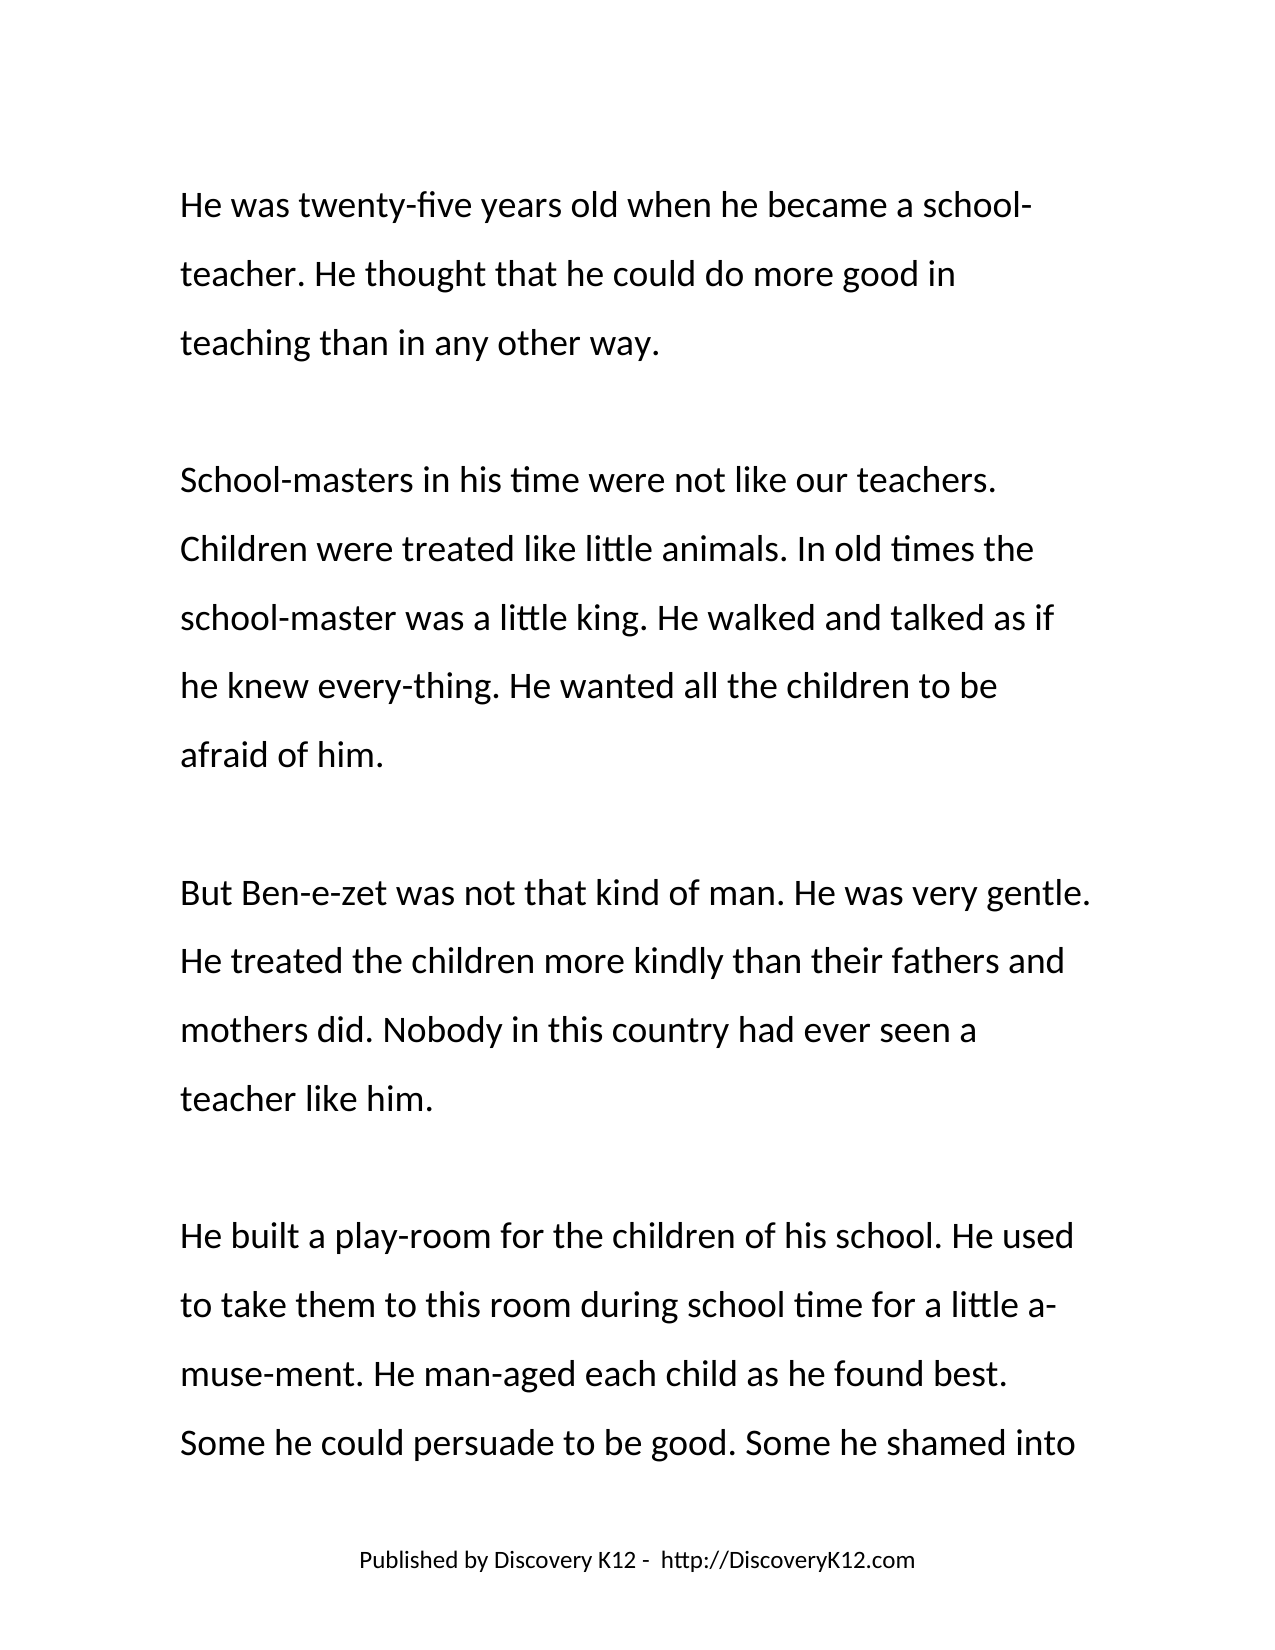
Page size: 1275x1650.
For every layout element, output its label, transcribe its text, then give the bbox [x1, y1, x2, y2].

text He was twenty-five years old when he became a school-teacher. He thought that he could do more good in teaching than in any other way. [180, 181, 1095, 364]
text But Ben-e-zet was not that kind of man. He was very gentle. He treated the children more kindly than their fathers and mothers did. Nobody in this country had ever seen a teacher like him. [180, 869, 1095, 1121]
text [180, 1212, 1095, 1464]
text School-masters in his time were not like our teachers. Children were treated like little animals. In old times the school-master was a little king. He walked and talked as if he knew every-thing. He wanted all the children to be afraid of him. [180, 456, 1095, 777]
